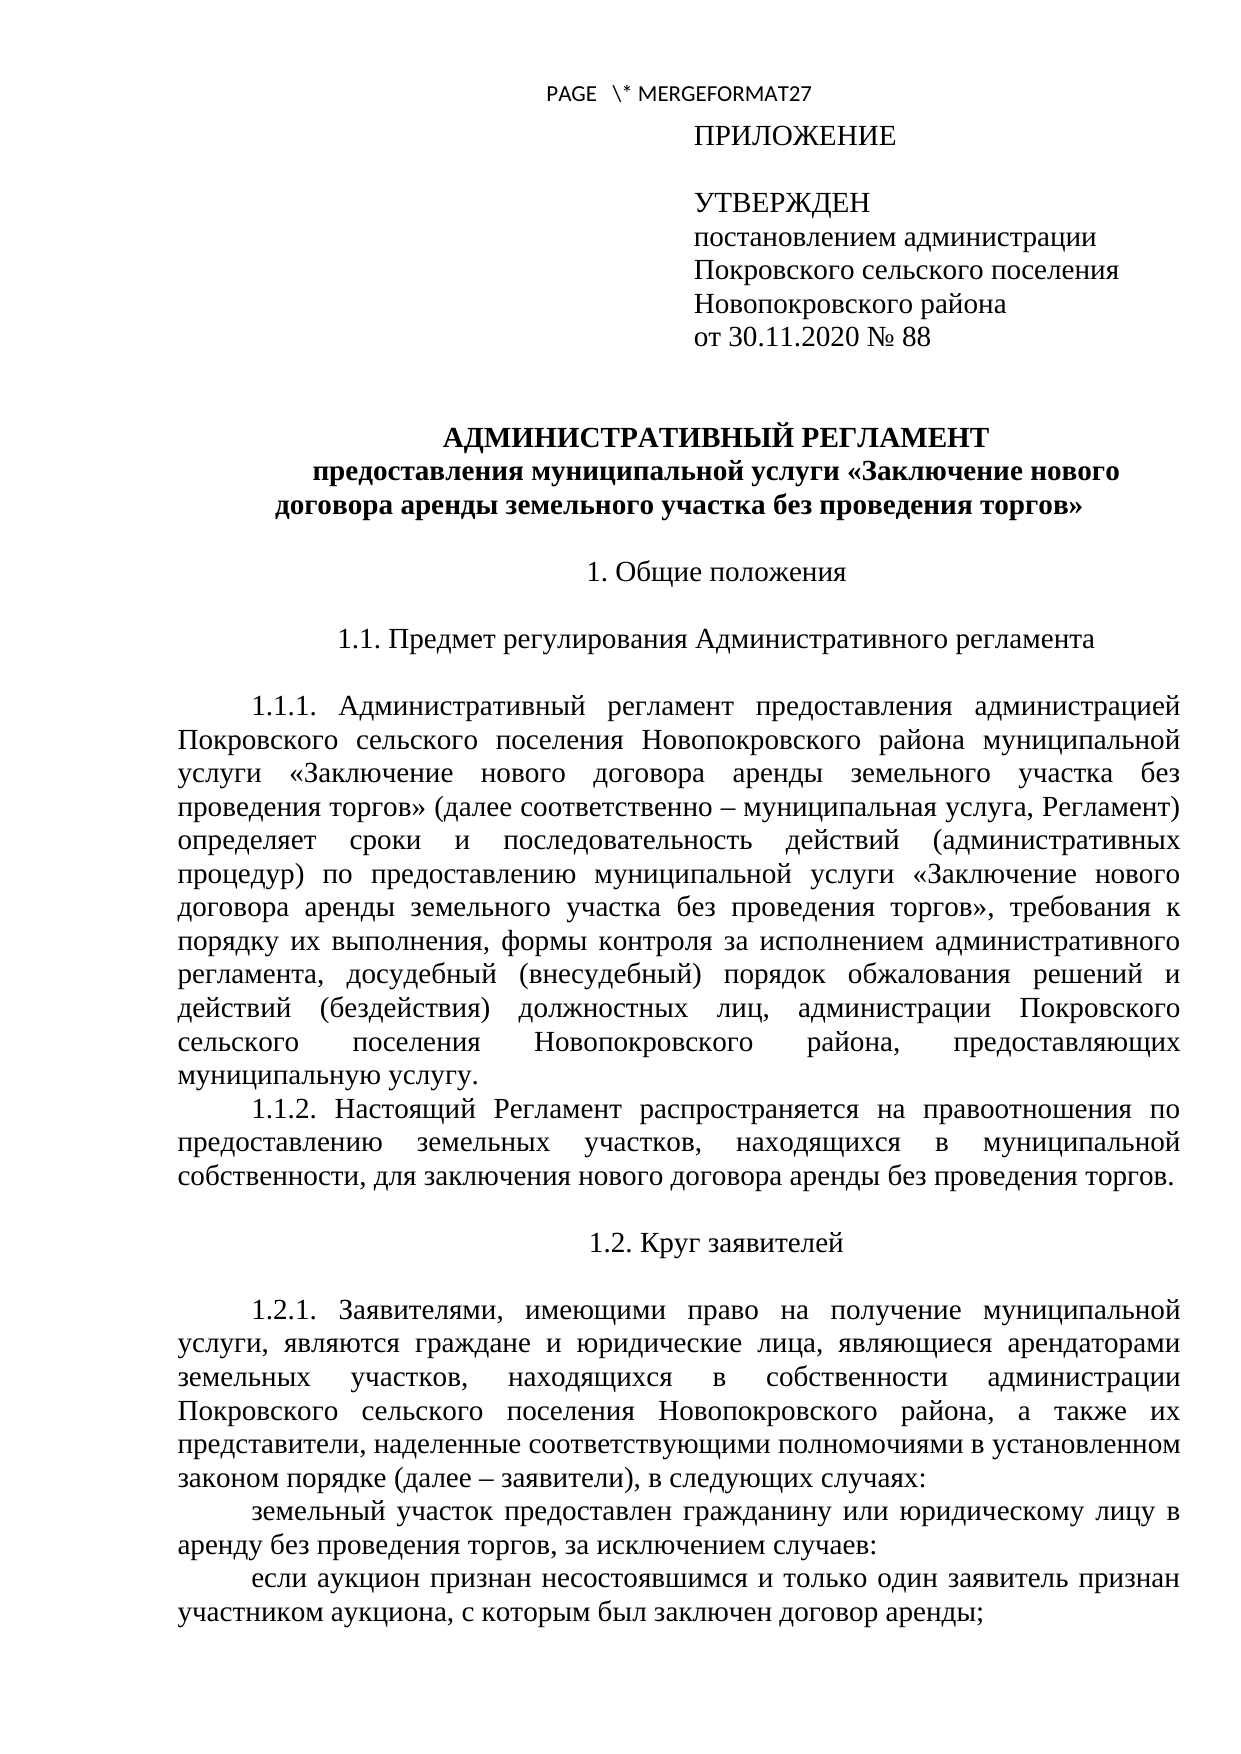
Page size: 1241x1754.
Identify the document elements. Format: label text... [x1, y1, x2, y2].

text предоставления муниципальной услуги «Заключение нового договора аренды земельного участка без проведения торгов» [177, 453, 1181, 521]
text 1.2.1. Заявителями, имеющими право на получение муниципальной услуги, являются граждане и юридические лица, являющиеся арендаторами земельных участков, находящихся в собственности администрации Покровского сельского поселения Новопокровского района, а также их представители, наделенные соответствующими полномочиями в установленном законом порядке (далее – заявители), в следующих случаях: [177, 1292, 1181, 1493]
text 1.1.2. Настоящий Регламент распространяется на правоотношения по предоставлению земельных участков, находящихся в муниципальной собственности, для заключения нового договора аренды без проведения торгов. [177, 1091, 1181, 1191]
text от 30.11.2020 № 88 [620, 319, 1181, 353]
text 1. Общие положения [177, 554, 1181, 588]
text если аукцион признан несостоявшимся и только один заявитель признан участником аукциона, с которым был заключен договор аренды; [177, 1560, 1181, 1627]
text Новопокровского района [620, 286, 1181, 319]
text Покровского сельского поселения [620, 252, 1181, 286]
text земельный участок предоставлен гражданину или юридическому лицу в аренду без проведения торгов, за исключением случаев: [177, 1493, 1181, 1560]
text АДМИНИСТРАТИВНЫЙ РЕГЛАМЕНТ [177, 420, 1181, 453]
text 1.2. Круг заявителей [177, 1225, 1181, 1258]
text ПРИЛОЖЕНИЕ [620, 118, 1181, 152]
text постановлением администрации [620, 219, 1181, 252]
text 1.1. Предмет регулирования Административного регламента [177, 621, 1181, 655]
text УТВЕРЖДЕН [620, 185, 1181, 219]
text 1.1.1. Административный регламент предоставления администрацией Покровского сельского поселения Новопокровского района муниципальной услуги «Заключение нового договора аренды земельного участка без проведения торгов» (далее соответственно – муниципальная услуга, Регламент) определяет сроки и последовательность действий (административных процедур) по предоставлению муниципальной услуги «Заключение нового договора аренды земельного участка без проведения торгов», требования к порядку их выполнения, формы контроля за исполнением административного регламента, досудебный (внесудебный) порядок обжалования решений и действий (бездействия) должностных лиц, администрации Покровского сельского поселения Новопокровского района, предоставляющих муниципальную услугу. [177, 688, 1181, 1091]
